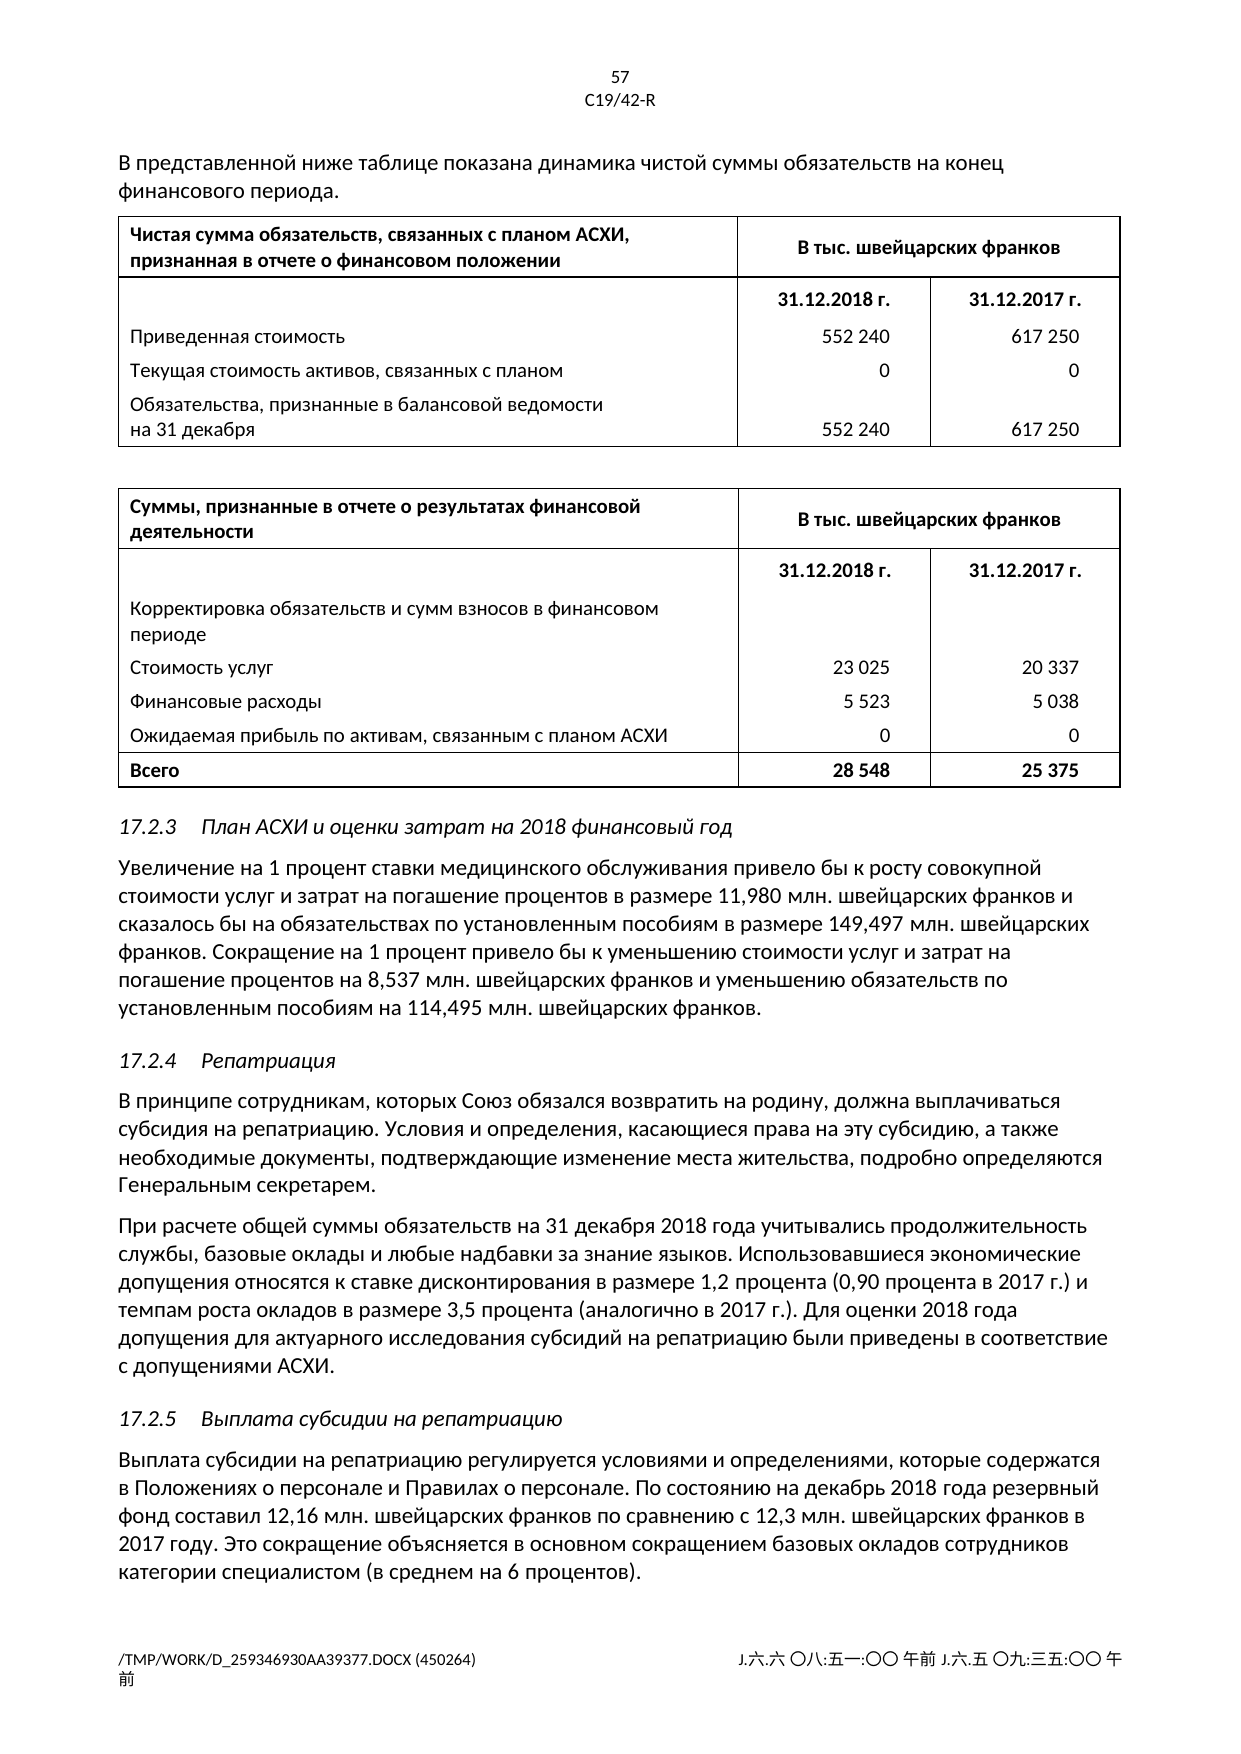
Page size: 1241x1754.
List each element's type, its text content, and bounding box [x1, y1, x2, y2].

subtitle 17.2.3 План АСХИ и оценки затрат на 2018 финансовый год [118, 812, 1122, 840]
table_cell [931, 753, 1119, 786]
text В представленной ниже таблице показана динамика чистой суммы обязательств на конец финансового периода. [118, 148, 1122, 204]
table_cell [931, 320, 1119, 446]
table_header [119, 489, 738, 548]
text При расчете общей суммы обязательств на 31 декабря 2018 года учитывались продолжительность службы, базовые оклады и любые надбавки за знание языков. Использовавшиеся экономические допущения относятся к ставке дисконтирования в размере 1,2 процента (0,90 процента в 2017 г.) и темпам роста окладов в размере 3,5 процента (аналогично в 2017 г.). Для оценки 2018 года допущения для актуарного исследования субсидий на репатриацию были приведены в соответствие с допущениями АСХИ. [118, 1211, 1122, 1379]
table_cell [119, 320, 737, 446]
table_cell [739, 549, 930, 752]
text В принципе сотрудникам, которых Союз обязался возвратить на родину, должна выплачиваться субсидия на репатриацию. Условия и определения, касающиеся права на эту субсидию, а также необходимые документы, подтверждающие изменение места жительства, подробно определяются Генеральным секретарем. [118, 1087, 1122, 1199]
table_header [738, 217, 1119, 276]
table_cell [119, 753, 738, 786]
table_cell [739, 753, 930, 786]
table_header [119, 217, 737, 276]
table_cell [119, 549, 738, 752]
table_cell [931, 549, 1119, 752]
text Увеличение на 1 процент ставки медицинского обслуживания привело бы к росту совокупной стоимости услуг и затрат на погашение процентов в размере 11,980 млн. швейцарских франков и сказалось бы на обязательствах по установленным пособиям в размере 149,497 млн. швейцарских франков. Сокращение на 1 процент привело бы к уменьшению стоимости услуг и затрат на погашение процентов на 8,537 млн. швейцарских франков и уменьшению обязательств по установленным пособиям на 114,495 млн. швейцарских франков. [118, 853, 1122, 1021]
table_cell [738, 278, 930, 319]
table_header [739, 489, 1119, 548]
subtitle 17.2.5 Выплата субсидии на репатриацию [118, 1404, 1122, 1432]
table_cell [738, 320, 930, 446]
text Выплата субсидии на репатриацию регулируется условиями и определениями, которые содержатся в Положениях о персонале и Правилах о персонале. По состоянию на декабрь 2018 года резервный фонд составил 12,16 млн. швейцарских франков по сравнению с 12,3 млн. швейцарских франков в 2017 году. Это сокращение объясняется в основном сокращением базовых окладов сотрудников категории специалистом (в среднем на 6 процентов). [118, 1445, 1122, 1585]
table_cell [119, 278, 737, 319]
subtitle 17.2.4 Репатриация [118, 1046, 1122, 1074]
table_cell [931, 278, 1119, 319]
